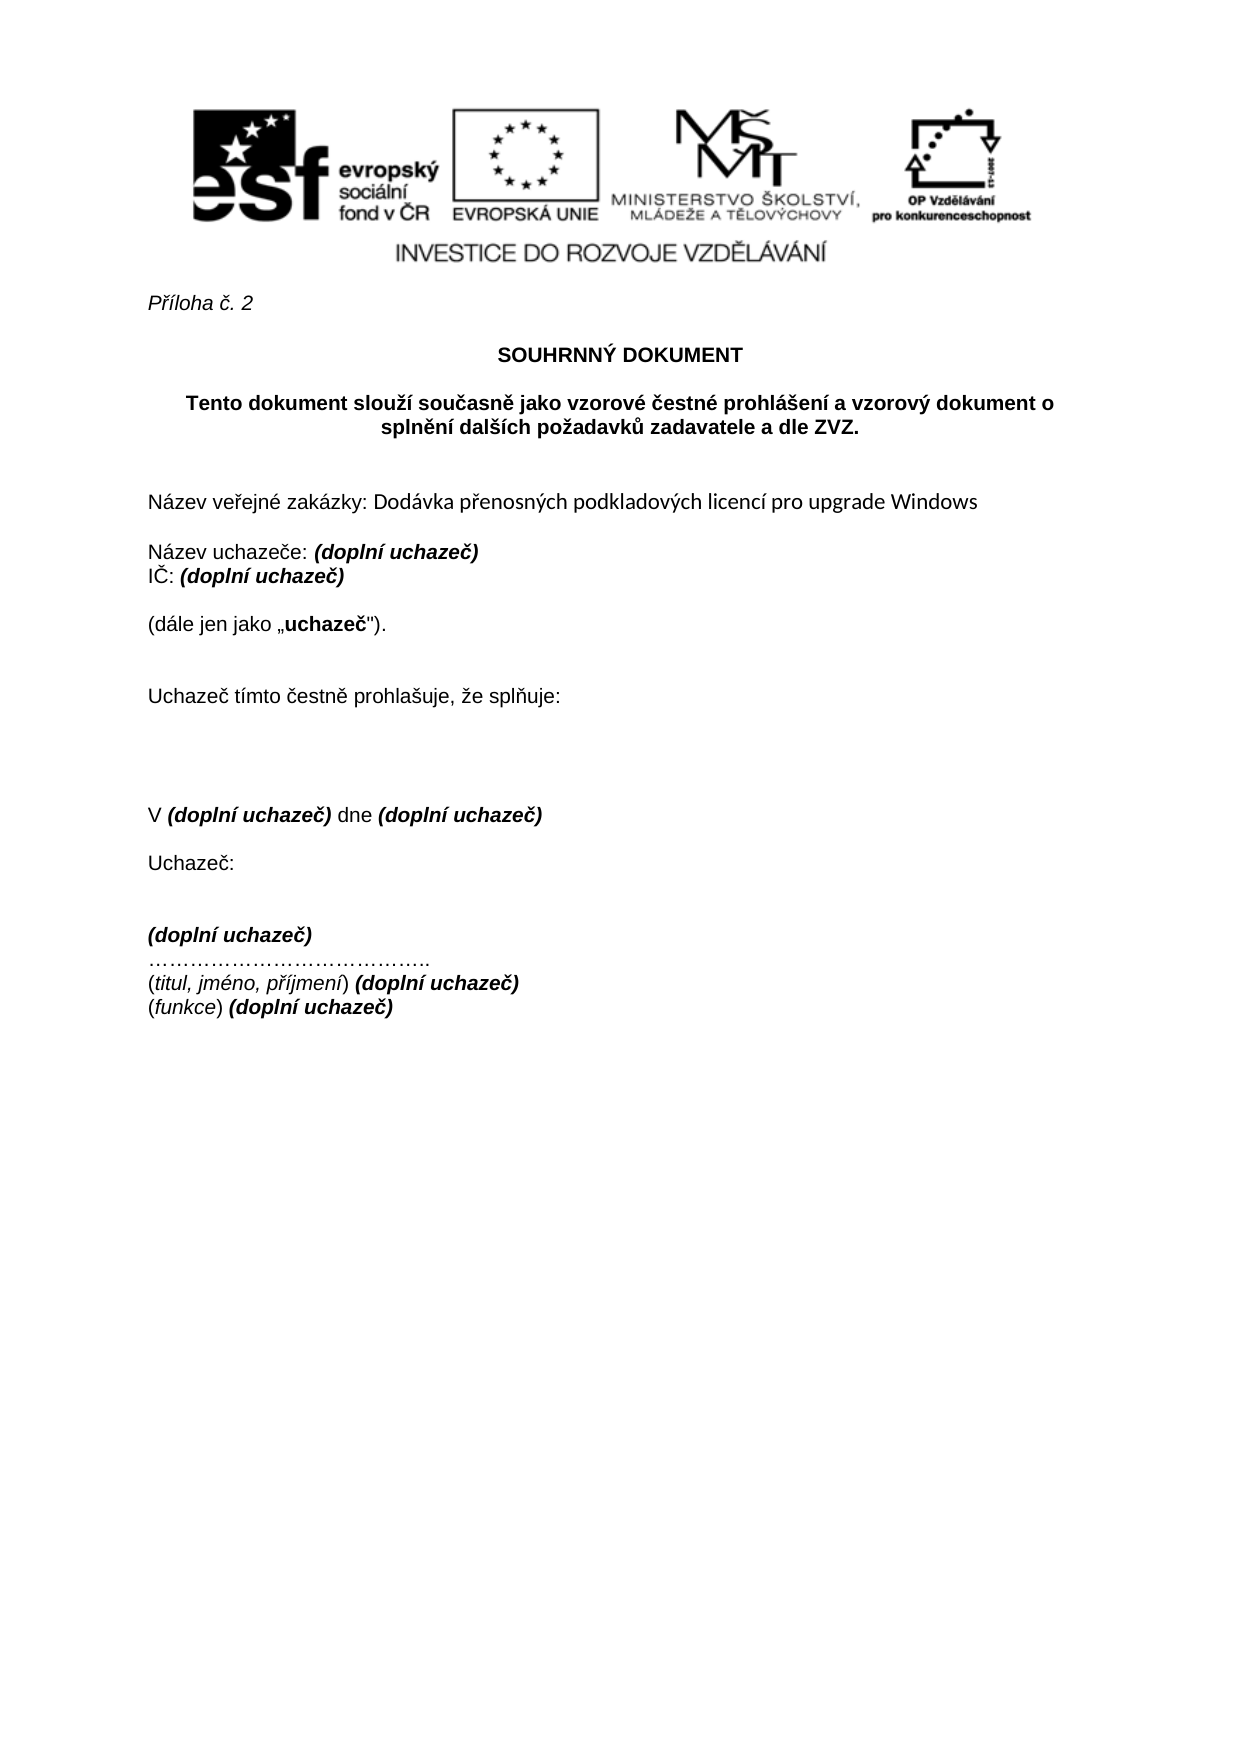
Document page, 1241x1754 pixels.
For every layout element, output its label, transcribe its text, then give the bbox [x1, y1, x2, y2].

text V (doplní uchazeč) dne (doplní uchazeč) [148, 803, 1093, 827]
text Název uchazeče: (doplní uchazeč) [148, 540, 1093, 564]
text Uchazeč tímto čestně prohlašuje, že splňuje: [148, 683, 1093, 707]
text Uchazeč: [148, 851, 1093, 875]
text Název veřejné zakázky: Dodávka přenosných podkladových licencí pro upgrade Windows [148, 487, 1093, 515]
text (dále jen jako „uchazeč"). [148, 612, 1093, 636]
text (funkce) (doplní uchazeč) [148, 995, 1093, 1019]
text (titul, jméno, příjmení) (doplní uchazeč) [148, 971, 1093, 995]
text (doplní uchazeč) [148, 923, 1093, 947]
text Tento dokument slouží současně jako vzorové čestné prohlášení a vzorový dokument o splnění dalších požadavků zadavatele a dle ZVZ. [148, 391, 1093, 439]
text IČ: (doplní uchazeč) [148, 564, 1093, 588]
text SOUHRNNÝ DOKUMENT [148, 343, 1093, 367]
text ………………………………….. [148, 947, 1093, 971]
picture [147, 73, 1089, 291]
